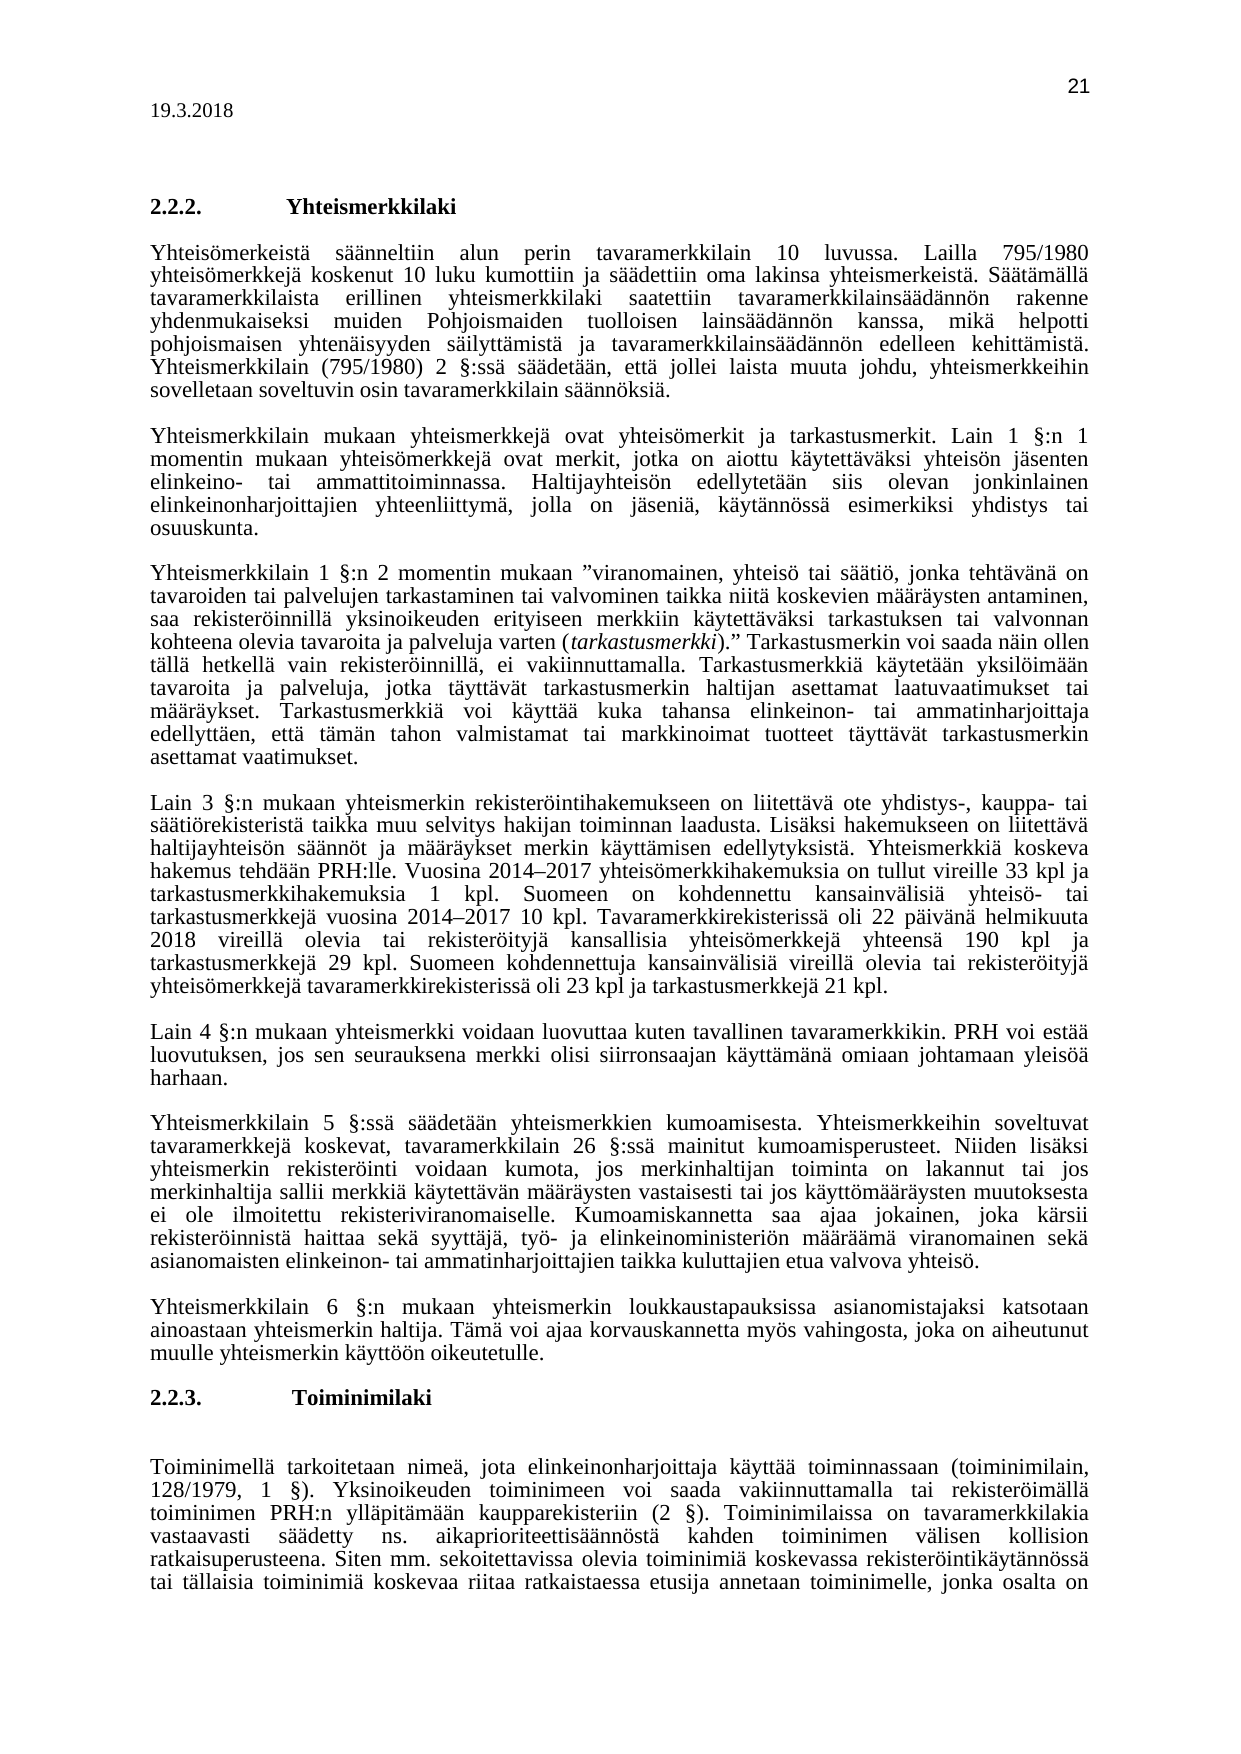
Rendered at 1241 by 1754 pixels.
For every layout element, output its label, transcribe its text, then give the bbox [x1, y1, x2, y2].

text Yhteismerkkilain 6 §:n mukaan yhteismerkin loukkaustapauksissa asianomistajaksi katsotaan ainoastaan yhteismerkin haltija. Tämä voi ajaa korvauskannetta myös vahingosta, joka on aiheutunut muulle yhteismerkin käyttöön oikeutetulle. [150, 1296, 1090, 1364]
text Yhteismerkkilain mukaan yhteismerkkejä ovat yhteisömerkit ja tarkastusmerkit. Lain 1 §:n 1 momentin mukaan yhteisömerkkejä ovat merkit, jotka on aiottu käytettäväksi yhteisön jäsenten elinkeino- tai ammattitoiminnassa. Haltijayhteisön edellytetään siis olevan jonkinlainen elinkeinonharjoittajien yhteenliittymä, jolla on jäseniä, käytännössä esimerkiksi yhdistys tai osuuskunta. [150, 425, 1090, 539]
text Yhteismerkkilain 5 §:ssä säädetään yhteismerkkien kumoamisesta. Yhteismerkkeihin soveltuvat tavaramerkkejä koskevat, tavaramerkkilain 26 §:ssä mainitut kumoamisperusteet. Niiden lisäksi yhteismerkin rekisteröinti voidaan kumota, jos merkinhaltijan toiminta on lakannut tai jos merkinhaltija sallii merkkiä käytettävän määräysten vastaisesti tai jos käyttömääräysten muutoksesta ei ole ilmoitettu rekisteriviranomaiselle. Kumoamiskannetta saa ajaa jokainen, joka kärsii rekisteröinnistä haittaa sekä syyttäjä, työ- ja elinkeinoministeriön määräämä viranomainen sekä asianomaisten elinkeinon- tai ammatinharjoittajien taikka kuluttajien etua valvova yhteisö. [150, 1112, 1090, 1273]
text Yhteismerkkilain 1 §:n 2 momentin mukaan ”viranomainen, yhteisö tai säätiö, jonka tehtävänä on tavaroiden tai palvelujen tarkastaminen tai valvominen taikka niitä koskevien määräysten antaminen, saa rekisteröinnillä yksinoikeuden erityiseen merkkiin käytettäväksi tarkastuksen tai valvonnan kohteena olevia tavaroita ja palveluja varten (tarkastusmerkki).” Tarkastusmerkin voi saada näin ollen tällä hetkellä vain rekisteröinnillä, ei vakiinnuttamalla. Tarkastusmerkkiä käytetään yksilöimään tavaroita ja palveluja, jotka täyttävät tarkastusmerkin haltijan asettamat laatuvaatimukset tai määräykset. Tarkastusmerkkiä voi käyttää kuka tahansa elinkeinon- tai ammatinharjoittaja edellyttäen, että tämän tahon valmistamat tai markkinoimat tuotteet täyttävät tarkastusmerkin asettamat vaatimukset. [150, 562, 1090, 769]
list Yhteismerkkilaki [150, 196, 1090, 219]
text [150, 1456, 1090, 1594]
list Toiminimilaki [150, 1387, 1090, 1410]
text Lain 4 §:n mukaan yhteismerkki voidaan luovuttaa kuten tavallinen tavaramerkkikin. PRH voi estää luovutuksen, jos sen seurauksena merkki olisi siirronsaajan käyttämänä omiaan johtamaan yleisöä harhaan. [150, 1021, 1090, 1089]
text Lain 3 §:n mukaan yhteismerkin rekisteröintihakemukseen on liitettävä ote yhdistys-, kauppa- tai säätiörekisteristä taikka muu selvitys hakijan toiminnan laadusta. Lisäksi hakemukseen on liitettävä haltijayhteisön säännöt ja määräykset merkin käyttämisen edellytyksistä. Yhteismerkkiä koskeva hakemus tehdään PRH:lle. Vuosina 2014–2017 yhteisömerkkihakemuksia on tullut vireille 33 kpl ja tarkastusmerkkihakemuksia 1 kpl. Suomeen on kohdennettu kansainvälisiä yhteisö- tai tarkastusmerkkejä vuosina 2014–2017 10 kpl. Tavaramerkkirekisterissä oli 22 päivänä helmikuuta 2018 vireillä olevia tai rekisteröityjä kansallisia yhteisömerkkejä yhteensä 190 kpl ja tarkastusmerkkejä 29 kpl. Suomeen kohdennettuja kansainvälisiä vireillä olevia tai rekisteröityjä yhteisömerkkejä tavaramerkkirekisterissä oli 23 kpl ja tarkastusmerkkejä 21 kpl. [150, 792, 1090, 998]
text Yhteisömerkeistä säänneltiin alun perin tavaramerkkilain 10 luvussa. Lailla 795/1980 yhteisömerkkejä koskenut 10 luku kumottiin ja säädettiin oma lakinsa yhteismerkeistä. Säätämällä tavaramerkkilaista erillinen yhteismerkkilaki saatettiin tavaramerkkilainsäädännön rakenne yhdenmukaiseksi muiden Pohjoismaiden tuolloisen lainsäädännön kanssa, mikä helpotti pohjoismaisen yhtenäisyyden säilyttämistä ja tavaramerkkilainsäädännön edelleen kehittämistä. Yhteismerkkilain (795/1980) 2 §:ssä säädetään, että jollei laista muuta johdu, yhteismerkkeihin sovelletaan soveltuvin osin tavaramerkkilain säännöksiä. [150, 242, 1090, 402]
